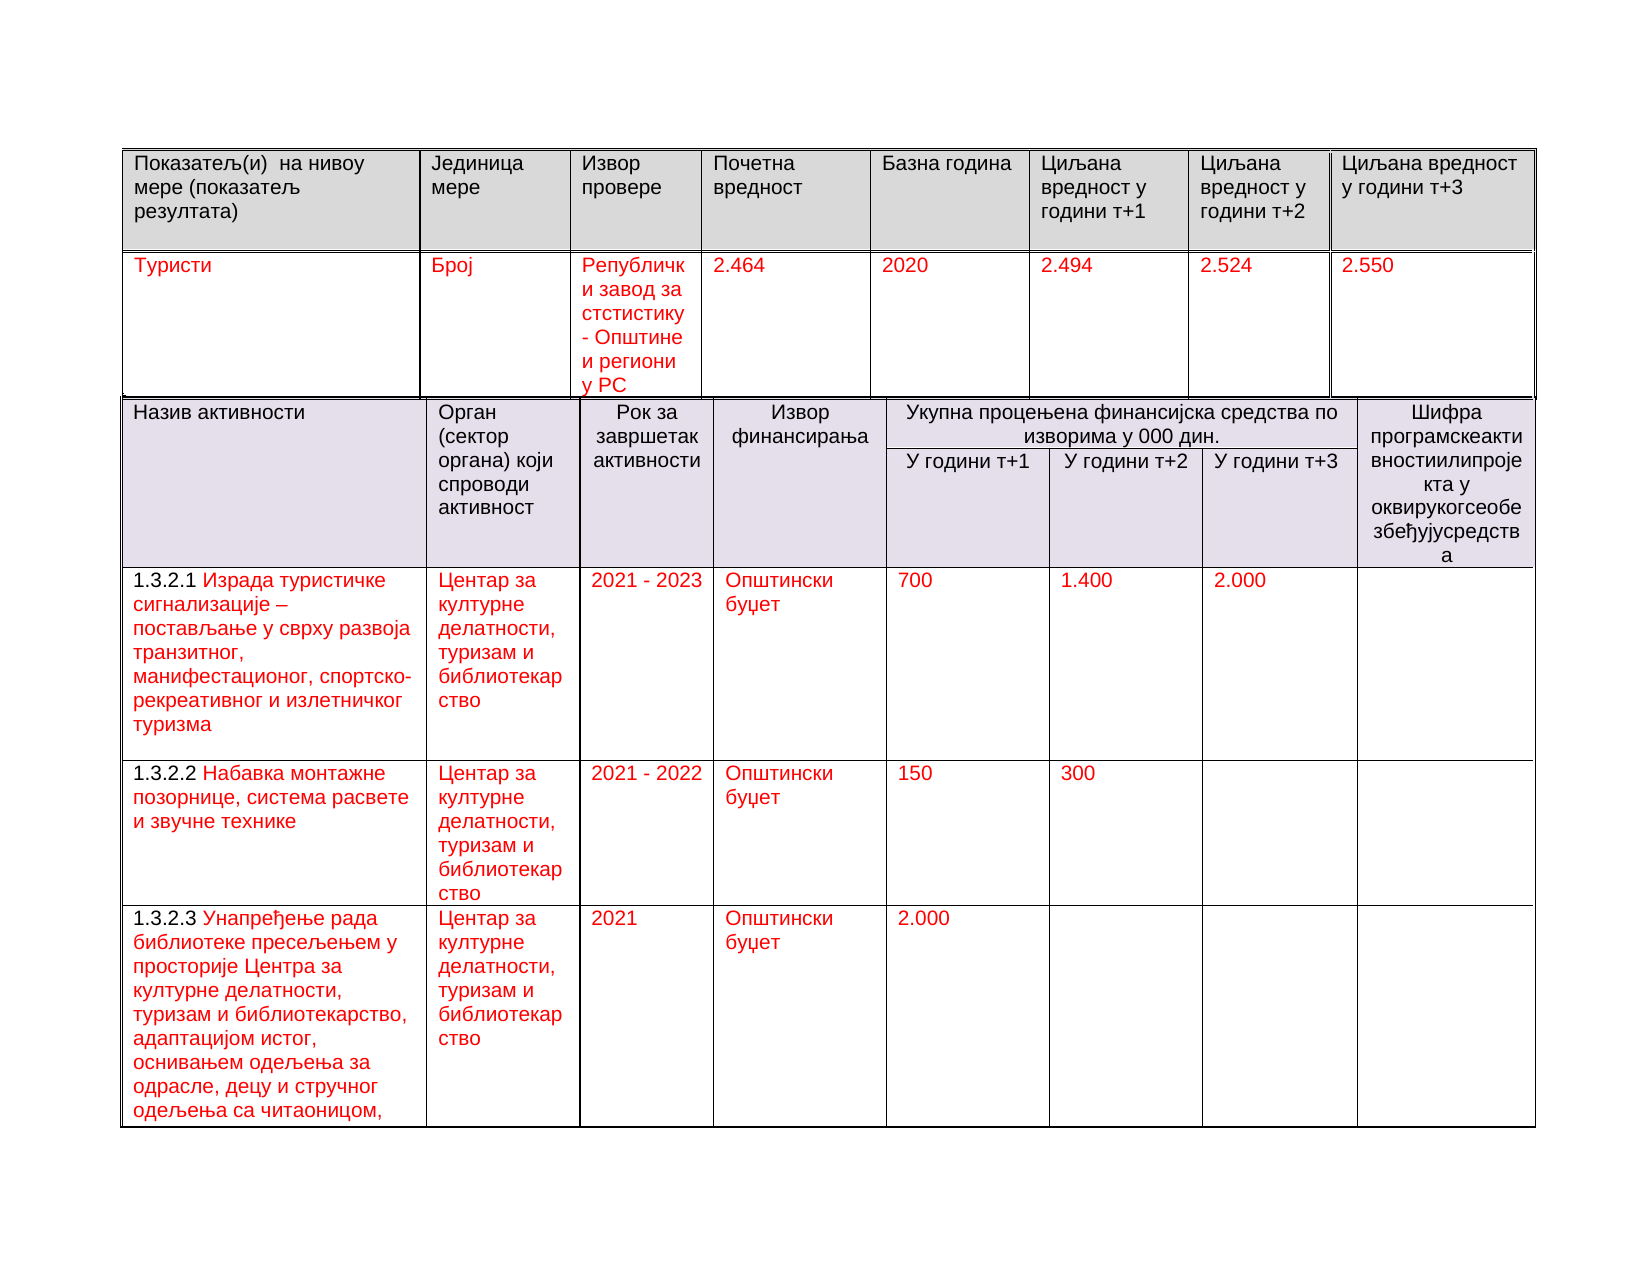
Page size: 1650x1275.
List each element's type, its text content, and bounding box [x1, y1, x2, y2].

table_cell 1.400 [1050, 568, 1202, 760]
table_cell Шифра програмскеактивностиилипројекта у оквирукогсеобезбеђујусредства [1358, 396, 1535, 567]
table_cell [123, 906, 426, 1126]
table_cell 1.3.2.2 Набавка монтажне позорнице, система расвете и звучне технике [123, 761, 426, 905]
table_cell [1358, 760, 1535, 905]
table_cell Орган (сектор органа) који спроводи активност [427, 400, 579, 567]
table_cell 2.524 [1189, 253, 1329, 396]
table_cell 2.550 [1332, 250, 1534, 396]
table_cell Jединица мере [421, 151, 570, 249]
table_cell Извор финансирања [714, 400, 886, 567]
table_cell Базна година [871, 151, 1029, 249]
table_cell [427, 906, 579, 1126]
table_cell 1.3.2.1 Израда туристичке сигнализације – постављање у сврху развоја транзитног, манифестационог, спортско-рекреативног и излетничког туризма [123, 568, 426, 760]
table_cell 300 [1050, 761, 1202, 905]
table_cell Укупна процењена финансијска средства по изворима у 000 дин. [887, 400, 1357, 447]
table_cell Центар за културне делатности, туризам и библиотекарство [427, 568, 579, 760]
table_cell 2.000 [887, 906, 1049, 1126]
table_cell У години т+2 [1050, 449, 1202, 567]
table_cell 2020 [871, 253, 1029, 396]
table_cell 2021 - 2023 [581, 568, 713, 760]
table_cell Показатељ(и) на нивоу мере (показатељ резултата) [123, 151, 419, 249]
table_cell Назив активности [123, 400, 426, 567]
table_cell Рок за завршетак активности [581, 400, 713, 567]
table_cell [1203, 761, 1357, 905]
table_cell 2.000 [1203, 568, 1357, 760]
table_cell 2021 [581, 906, 713, 1126]
table_cell Центар за културне делатности, туризам и библиотекарство [427, 761, 579, 905]
table_cell [1203, 906, 1357, 1126]
table_cell Општински буџет [714, 761, 886, 905]
table_cell Циљана вредност у години т+1 [1030, 151, 1188, 249]
table_cell Почетна вредност [702, 151, 870, 249]
table_cell 2021 - 2022 [581, 761, 713, 905]
table_cell Општински буџет [714, 906, 886, 1126]
table_cell 150 [887, 761, 1049, 905]
table_cell Циљана вредност у години т+2 [1189, 151, 1330, 249]
table_cell Извор провере [571, 151, 701, 249]
table_cell У години т+3 [1203, 449, 1357, 567]
table_cell [1050, 906, 1202, 1126]
table_cell У години т+1 [887, 449, 1049, 567]
table_cell 700 [887, 568, 1049, 760]
table_cell [1358, 905, 1535, 1126]
table_cell 2.464 [702, 253, 870, 396]
table_cell 2.494 [1030, 253, 1188, 396]
table_cell Туристи [123, 253, 419, 396]
table_cell Број [421, 253, 570, 396]
table_cell [1358, 567, 1535, 760]
table_cell Општински буџет [714, 568, 886, 760]
table_cell Циљана вредност у години т+3 [1330, 151, 1534, 249]
